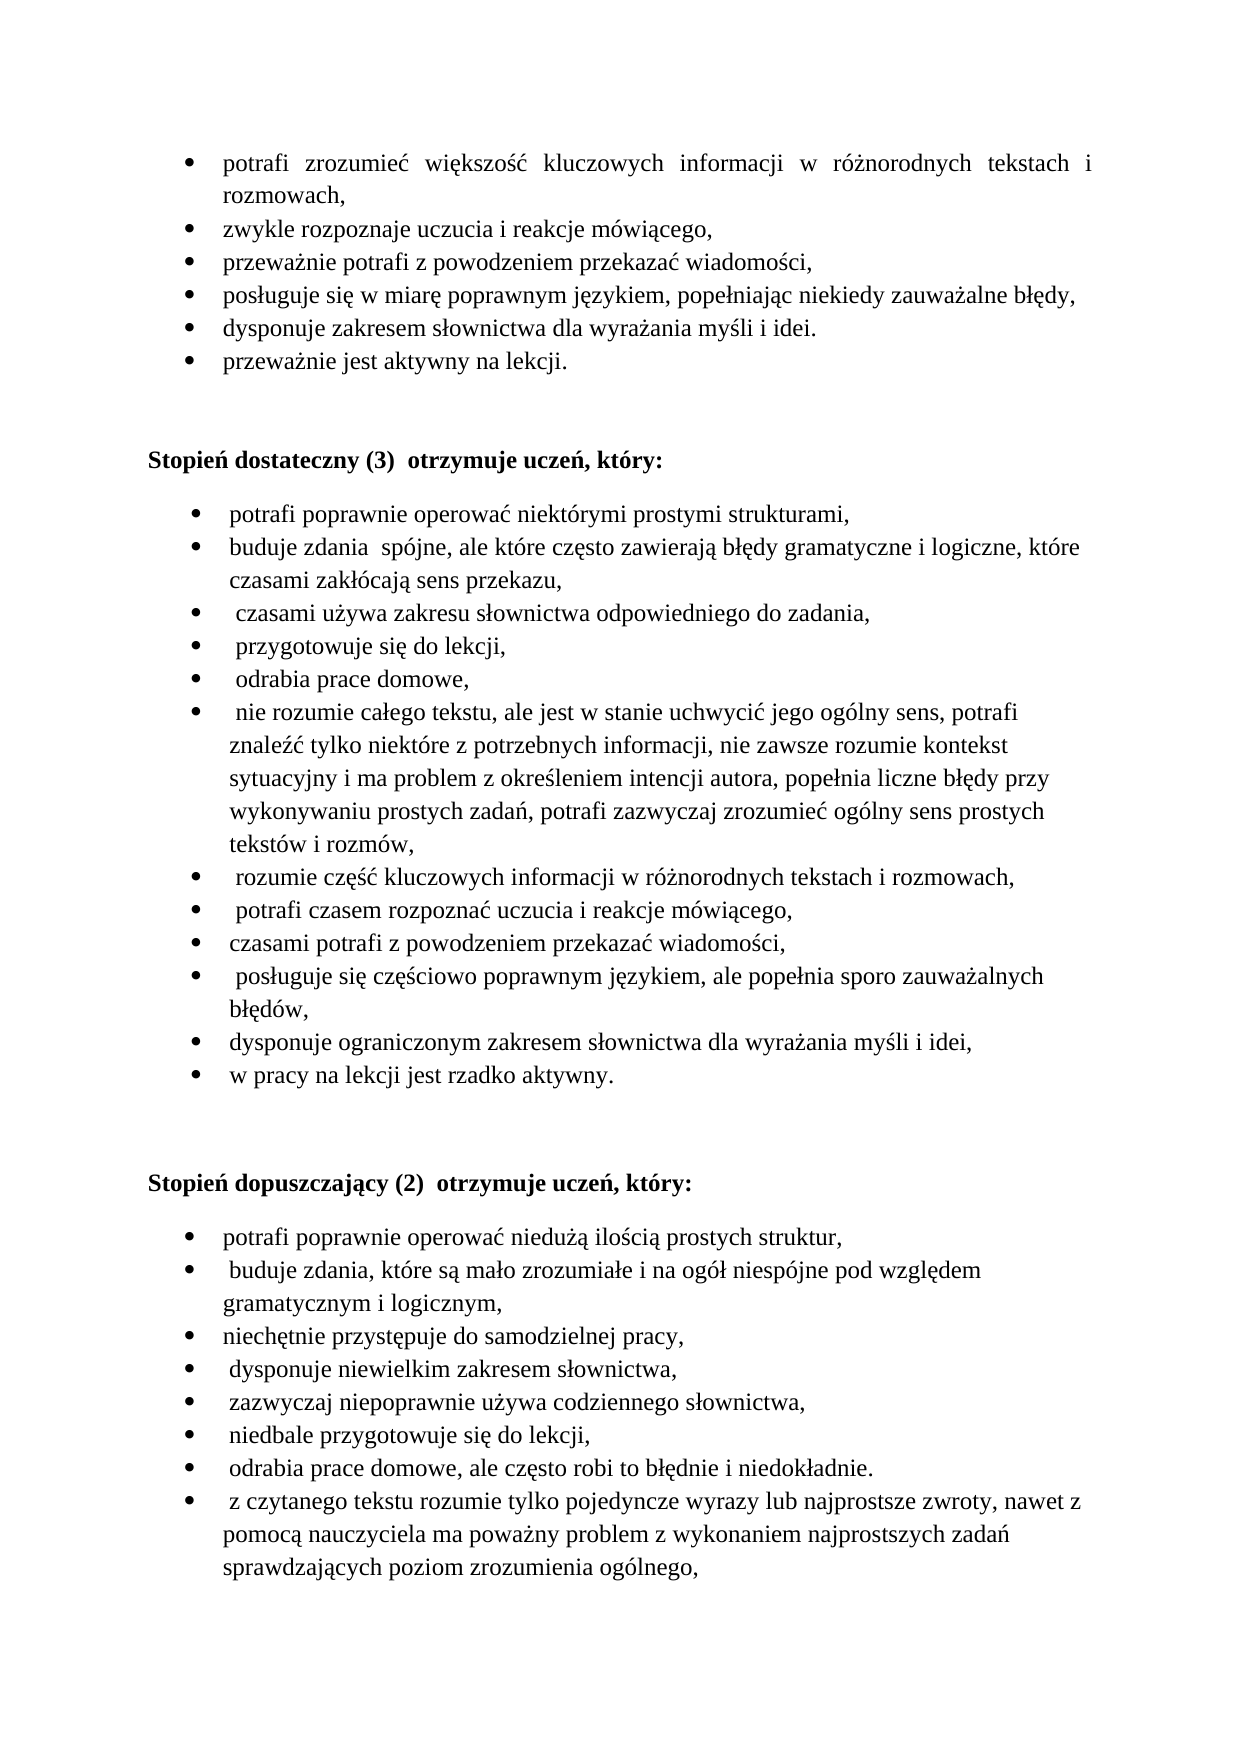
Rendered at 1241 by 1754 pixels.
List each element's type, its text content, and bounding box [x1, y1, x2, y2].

list potrafi czasem rozpoznać uczucia i reakcje mówiącego, [192, 895, 1093, 924]
list odrabia prace domowe, ale często robi to błędnie i niedokładnie. [185, 1453, 1093, 1482]
list odrabia prace domowe, [192, 664, 1093, 693]
list z czytanego tekstu rozumie tylko pojedyncze wyrazy lub najprostsze zwroty, nawet z pomocą nauczyciela ma poważny problem z wykonaniem najprostszych zadań sprawdzających poziom zrozumienia ogólnego, [185, 1486, 1093, 1581]
list potrafi zrozumieć większość kluczowych informacji w różnorodnych tekstach i rozmowach, [185, 148, 1093, 209]
list posługuje się w miarę poprawnym językiem, popełniając niekiedy zauważalne błędy, [185, 280, 1093, 308]
list przygotowuje się do lekcji, [192, 631, 1093, 660]
list posługuje się częściowo poprawnym językiem, ale popełnia sporo zauważalnych błędów, [192, 961, 1093, 1023]
list niedbale przygotowuje się do lekcji, [185, 1420, 1093, 1449]
text Stopień dostateczny (3) otrzymuje uczeń, który: [148, 445, 1093, 474]
list rozumie część kluczowych informacji w różnorodnych tekstach i rozmowach, [192, 862, 1093, 891]
text Stopień dopuszczający (2) otrzymuje uczeń, który: [148, 1168, 1093, 1197]
list buduje zdania, które są mało zrozumiałe i na ogół niespójne pod względem gramatycznym i logicznym, [185, 1255, 1093, 1317]
list w pracy na lekcji jest rzadko aktywny. [192, 1060, 1093, 1089]
list przeważnie potrafi z powodzeniem przekazać wiadomości, [185, 247, 1093, 275]
list niechętnie przystępuje do samodzielnej pracy, [185, 1321, 1093, 1350]
list czasami używa zakresu słownictwa odpowiedniego do zadania, [192, 598, 1093, 627]
list zazwyczaj niepoprawnie używa codziennego słownictwa, [185, 1387, 1093, 1416]
list zwykle rozpoznaje uczucia i reakcje mówiącego, [185, 214, 1093, 242]
list buduje zdania spójne, ale które często zawierają błędy gramatyczne i logiczne, które czasami zakłócają sens przekazu, [192, 532, 1093, 594]
list dysponuje niewielkim zakresem słownictwa, [185, 1354, 1093, 1383]
list potrafi poprawnie operować niektórymi prostymi strukturami, [192, 499, 1093, 528]
list czasami potrafi z powodzeniem przekazać wiadomości, [192, 928, 1093, 957]
list przeważnie jest aktywny na lekcji. [185, 346, 1093, 374]
list nie rozumie całego tekstu, ale jest w stanie uchwycić jego ogólny sens, potrafi znaleźć tylko niektóre z potrzebnych informacji, nie zawsze rozumie kontekst sytuacyjny i ma problem z określeniem intencji autora, popełnia liczne błędy przy wykonywaniu prostych zadań, potrafi zazwyczaj zrozumieć ogólny sens prostych tekstów i rozmów, [192, 697, 1093, 858]
list potrafi poprawnie operować niedużą ilością prostych struktur, [185, 1222, 1093, 1251]
list dysponuje ograniczonym zakresem słownictwa dla wyrażania myśli i idei, [192, 1027, 1093, 1056]
list dysponuje zakresem słownictwa dla wyrażania myśli i idei. [185, 313, 1093, 341]
